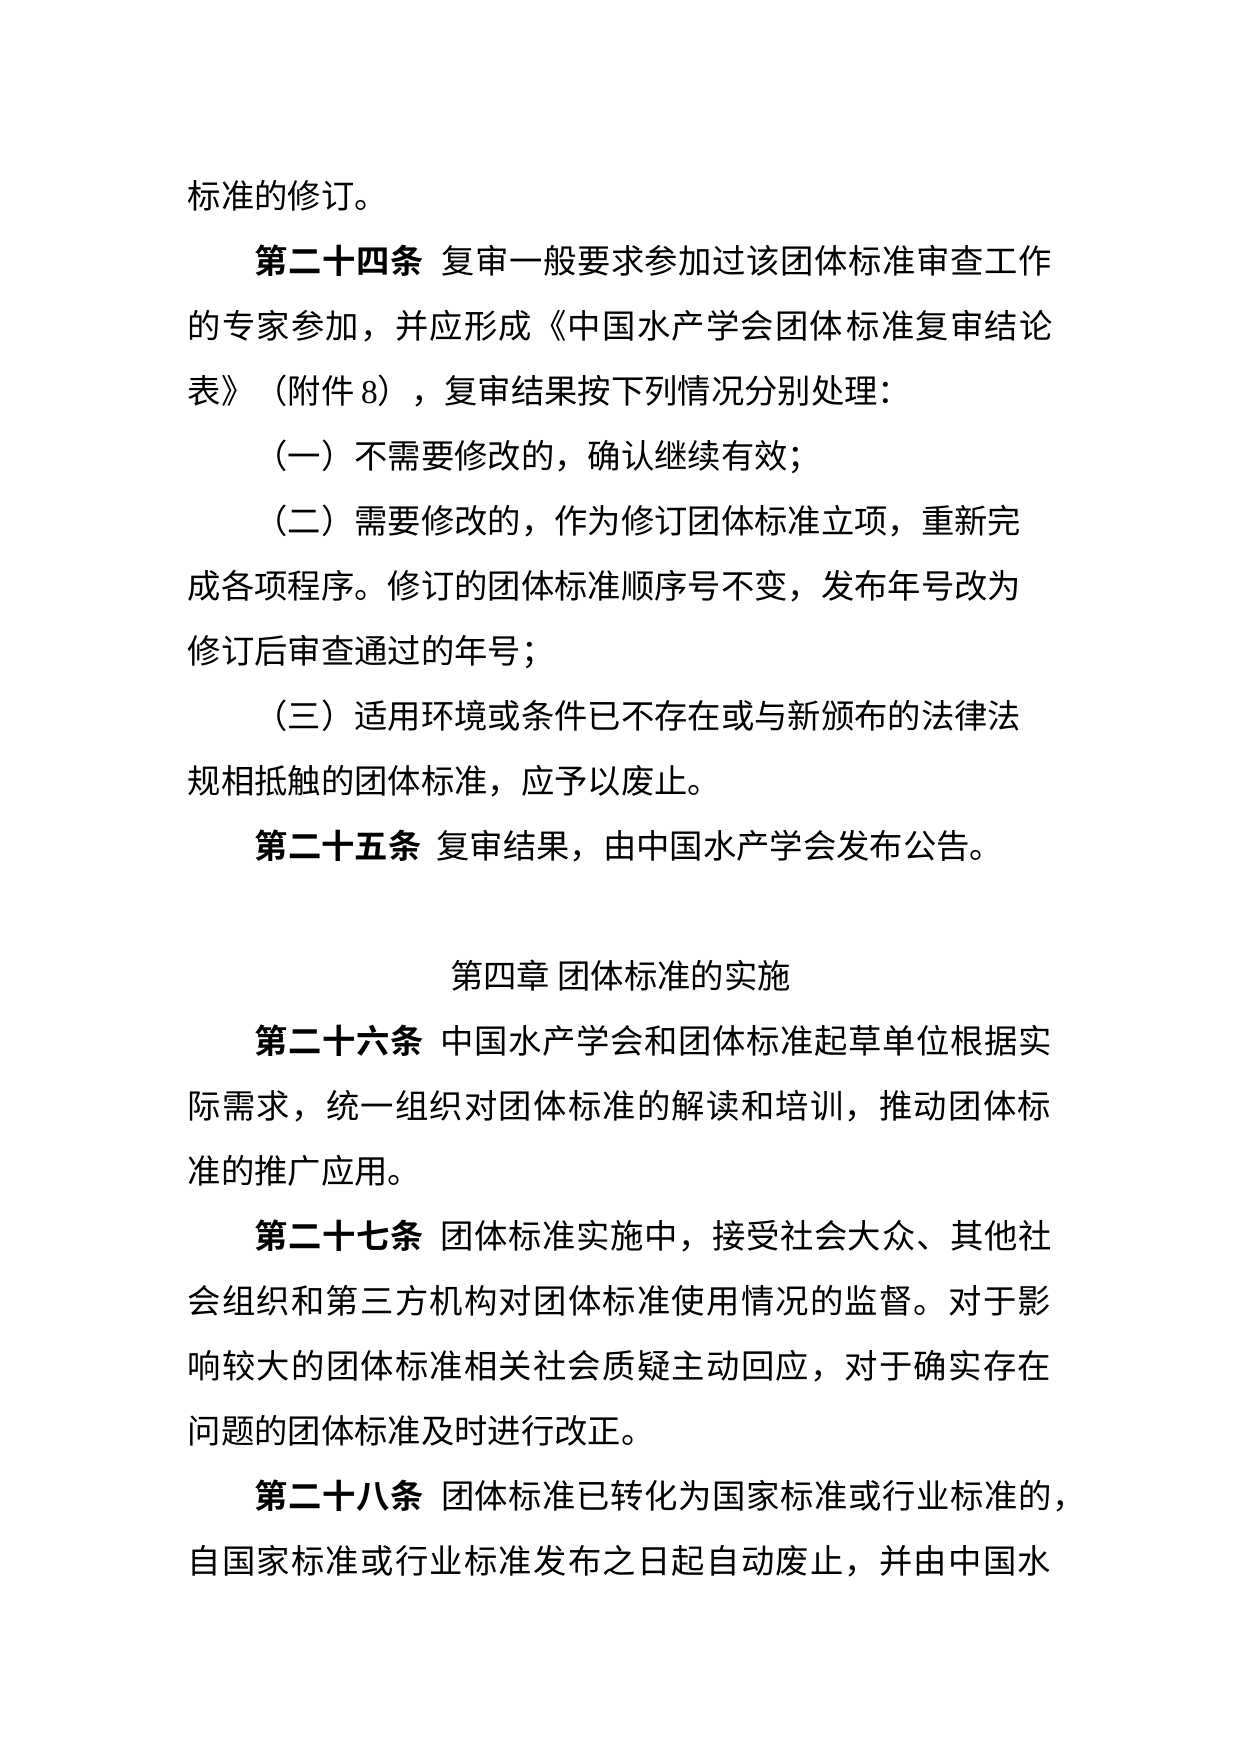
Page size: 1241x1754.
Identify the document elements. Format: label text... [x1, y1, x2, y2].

text 第二十五条 复审结果，由中国水产学会发布公告。 [187, 812, 1053, 877]
text （三）适用环境或条件已不存在或与新颁布的法律法规相抵触的团体标准，应予以废止。 [187, 682, 1053, 812]
text （二）需要修改的，作为修订团体标准立项，重新完成各项程序。修订的团体标准顺序号不变，发布年号改为修订后审查通过的年号； [187, 487, 1053, 682]
text 第二十七条 团体标准实施中，接受社会大众、其他社会组织和第三方机构对团体标准使用情况的监督。对于影响较大的团体标准相关社会质疑主动回应，对于确实存在问题的团体标准及时进行改正。 [187, 1202, 1053, 1462]
text 第二十四条 复审一般要求参加过该团体标准审查工作的专家参加，并应形成《中国水产学会团体标准复审结论表》（附件8），复审结果按下列情况分别处理： [187, 227, 1053, 422]
text 第二十六条 中国水产学会和团体标准起草单位根据实际需求，统一组织对团体标准的解读和培训，推动团体标准的推广应用。 [187, 1007, 1053, 1202]
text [187, 162, 1053, 227]
text 第四章 团体标准的实施 [187, 942, 1053, 1007]
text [187, 1462, 1053, 1592]
text （一）不需要修改的，确认继续有效； [187, 422, 1053, 487]
